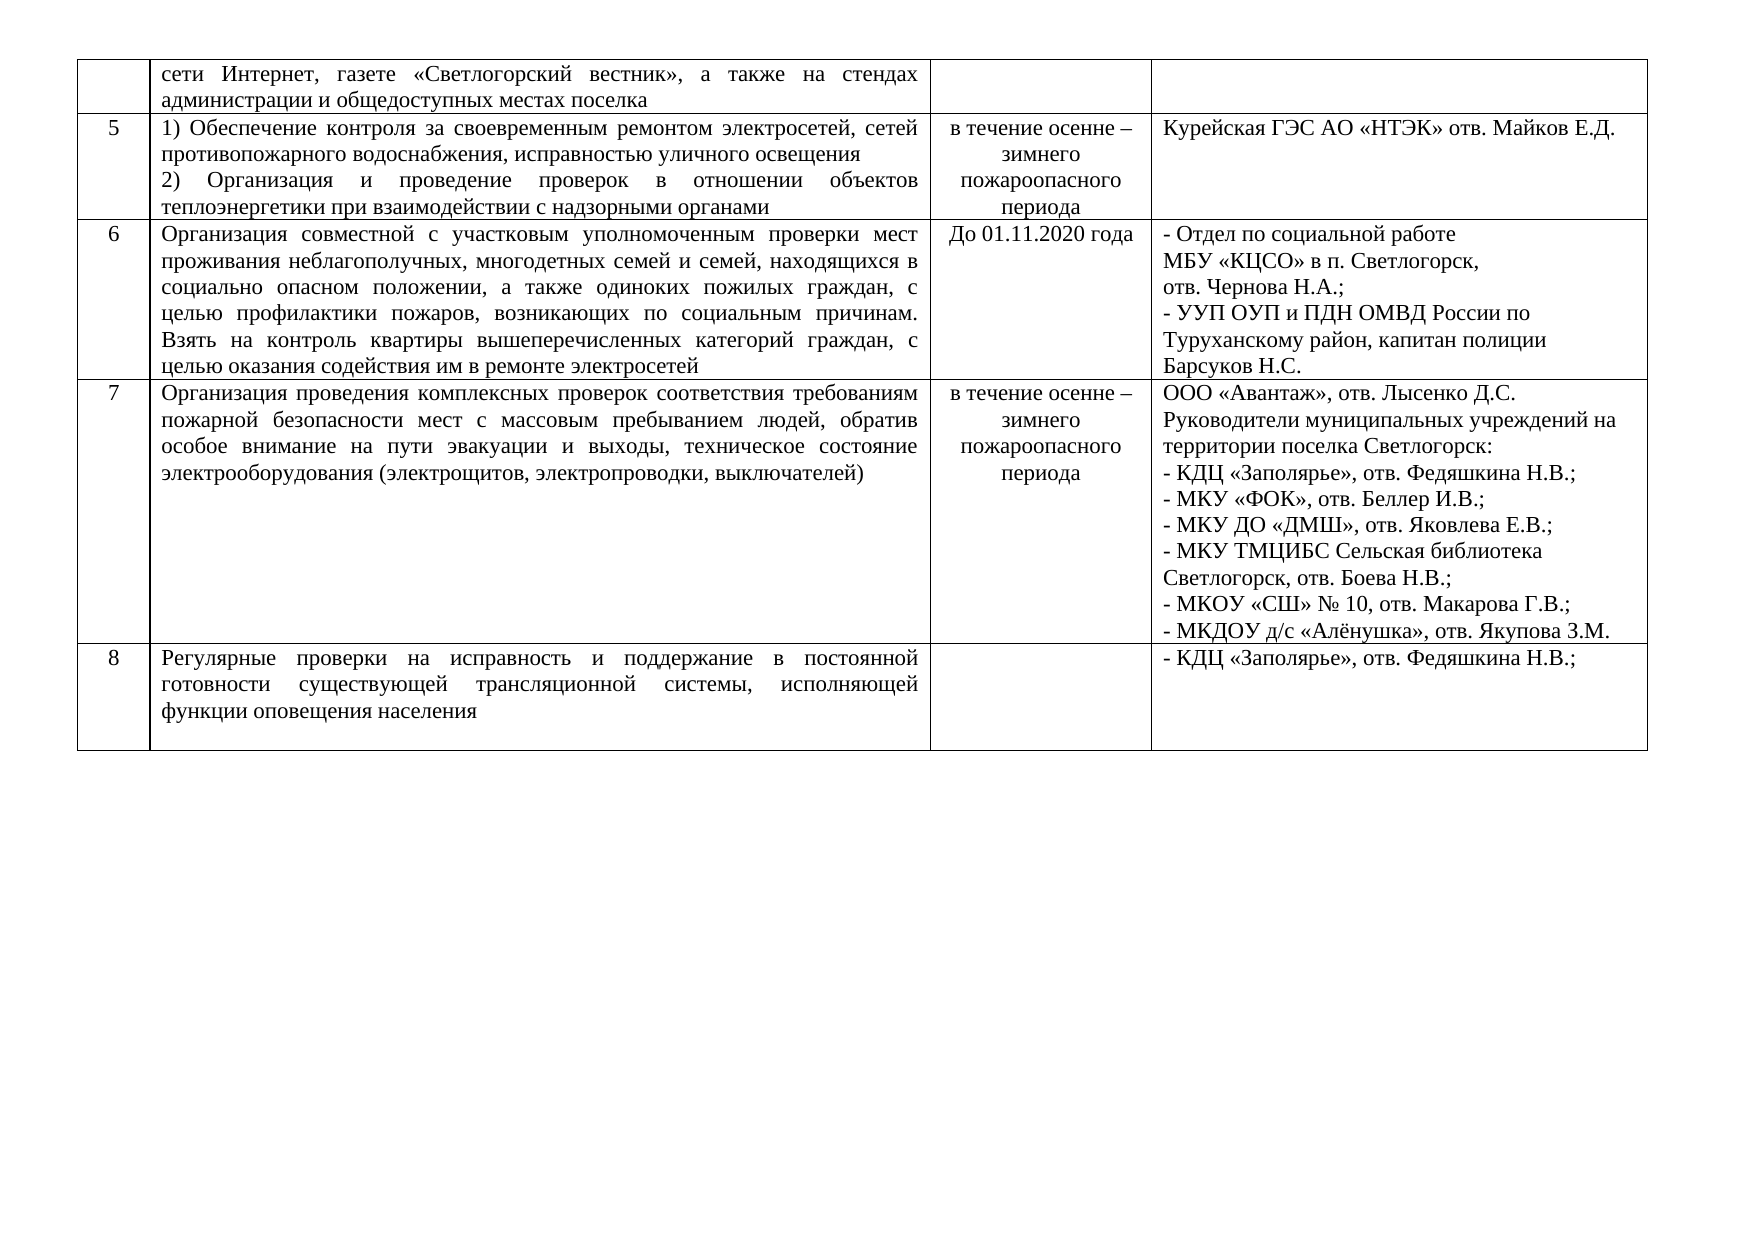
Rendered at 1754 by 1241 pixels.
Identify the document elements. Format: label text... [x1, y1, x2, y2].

table_cell До 01.11.2020 года [931, 220, 1151, 378]
table_cell 6 [78, 220, 149, 378]
table_cell в течение осенне – зимнего пожароопасного периода [931, 114, 1151, 219]
table_cell ООО «Авантаж», отв. Лысенко Д.С. Руководители муниципальных учреждений на территории поселка Светлогорск: - КДЦ «Заполярье», отв. Федяшкина Н.В.; - МКУ «ФОК», отв. Беллер И.В.; - МКУ ДО «ДМШ», отв. Яковлева Е.В.; - МКУ ТМЦИБС Сельская библиотека Светлогорск, отв. Боева Н.В.; - МКОУ «СШ» № 10, отв. Макарова Г.В.; - МКДОУ д/с «Алёнушка», отв. Якупова З.М. [1152, 380, 1647, 643]
table_cell - Отдел по социальной работе МБУ «КЦСО» в п. Светлогорск, отв. Чернова Н.А.; - УУП ОУП и ПДН ОМВД России по Туруханскому район, капитан полиции Барсуков Н.С. [1152, 220, 1647, 378]
table_cell в течение осенне – зимнего пожароопасного периода [931, 380, 1151, 643]
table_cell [1152, 60, 1647, 113]
table_cell Курейская ГЭС АО «НТЭК» отв. Майков Е.Д. [1152, 114, 1647, 219]
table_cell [931, 60, 1151, 113]
table_cell Организация проведения комплексных проверок соответствия требованиям пожарной безопасности мест с массовым пребыванием людей, обратив особое внимание на пути эвакуации и выходы, техническое состояние электрооборудования (электрощитов, электропроводки, выключателей) [151, 380, 930, 643]
table_cell Организация совместной с участковым уполномоченным проверки мест проживания неблагополучных, многодетных семей и семей, находящихся в социально опасном положении, а также одиноких пожилых граждан, с целью профилактики пожаров, возникающих по социальным причинам. Взять на контроль квартиры вышеперечисленных категорий граждан, с целью оказания содействия им в ремонте электросетей [151, 220, 930, 378]
table_cell 8 [78, 644, 149, 749]
table_cell [931, 644, 1151, 749]
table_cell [151, 60, 930, 113]
table_cell - КДЦ «Заполярье», отв. Федяшкина Н.В.; [1152, 644, 1647, 749]
table_cell Регулярные проверки на исправность и поддержание в постоянной готовности существующей трансляционной системы, исполняющей функции оповещения населения [151, 644, 930, 749]
table_cell 5 [78, 114, 149, 219]
table_cell 1) Обеспечение контроля за своевременным ремонтом электросетей, сетей противопожарного водоснабжения, исправностью уличного освещения 2) Организация и проведение проверок в отношении объектов теплоэнергетики при взаимодействии с надзорными органами [151, 114, 930, 219]
table_cell 7 [78, 380, 149, 643]
table_cell 4 [78, 60, 149, 113]
